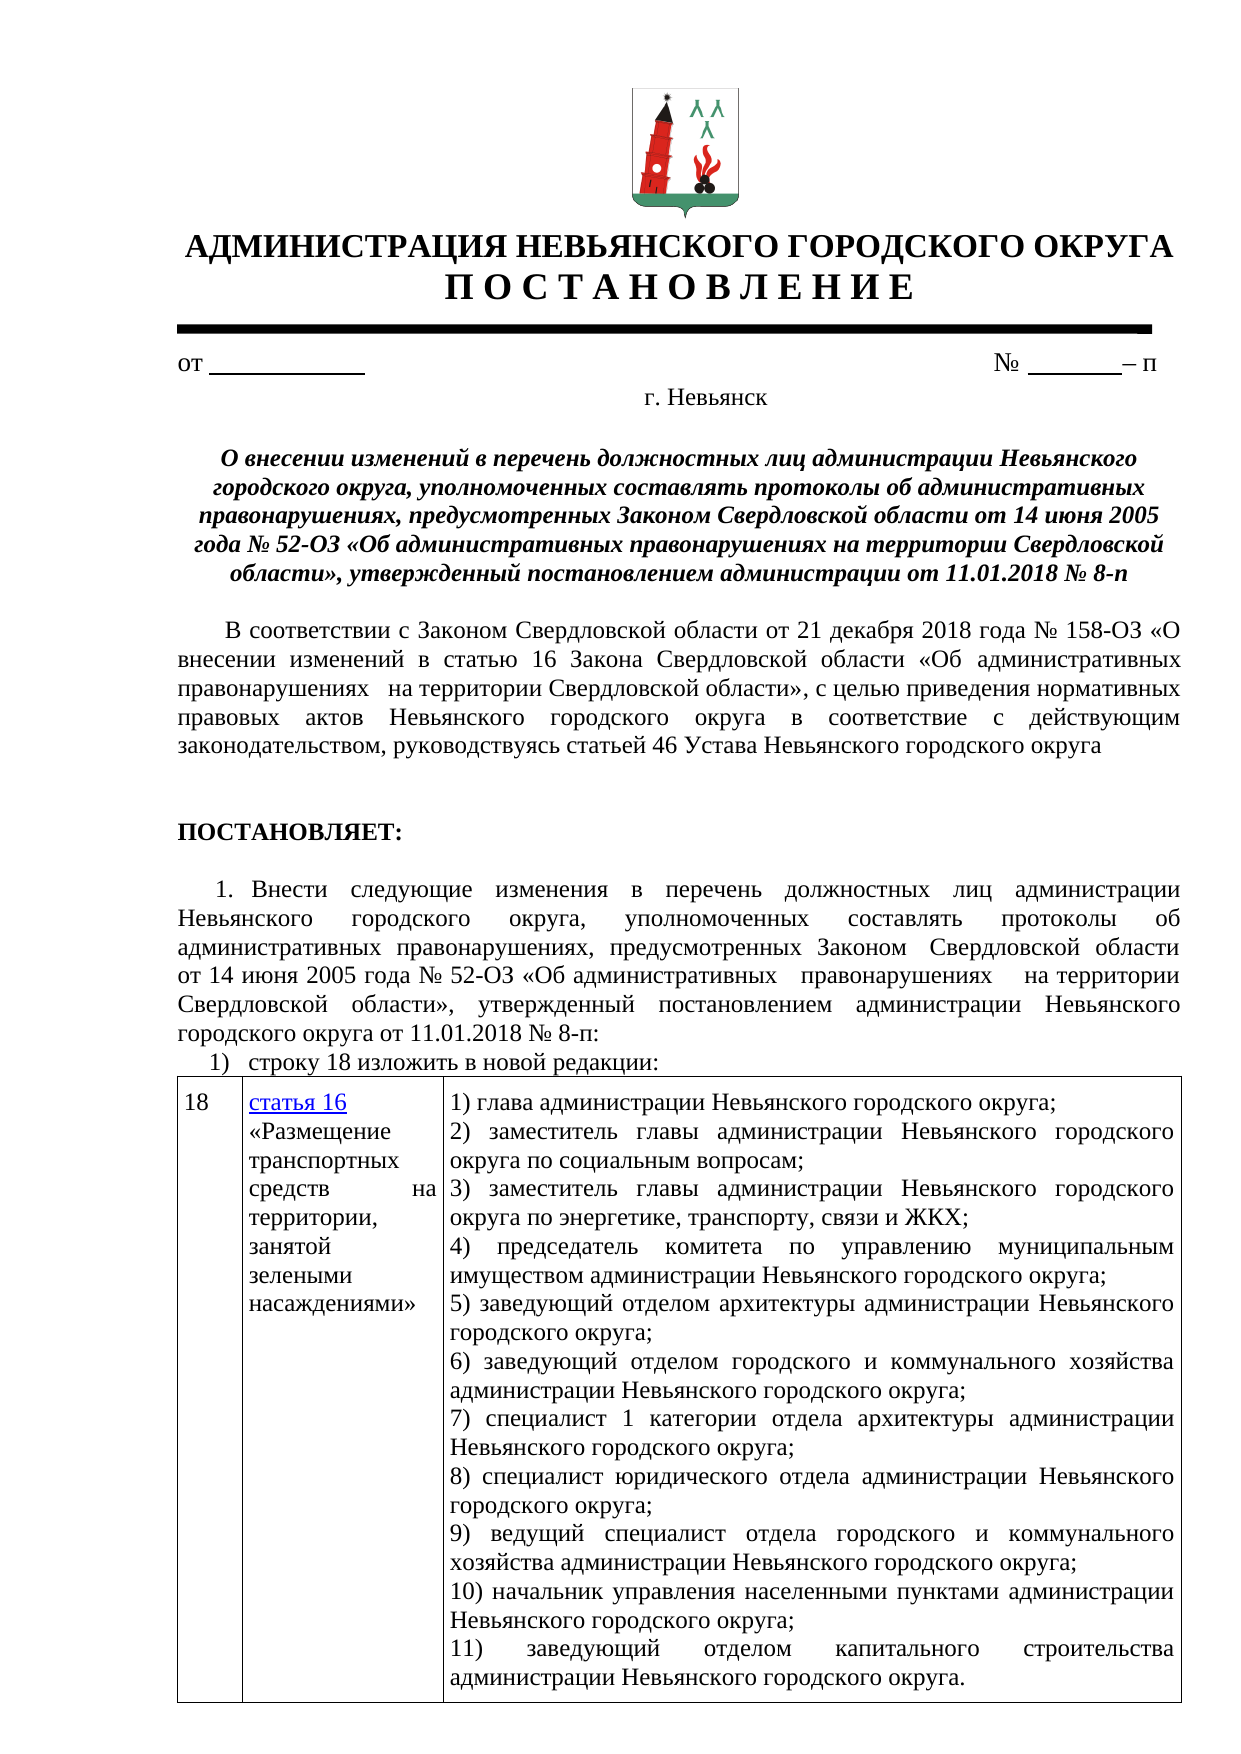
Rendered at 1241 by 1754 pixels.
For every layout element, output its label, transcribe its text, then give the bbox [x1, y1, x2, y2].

text АДМИНИСТРАЦИЯ НЕВЬЯНСКОГО ГОРОДСКОГО ОКРУГА [177, 226, 1181, 264]
text О внесении изменений в перечень должностных лиц администрации Невьянского городского округа, уполномоченных составлять протоколы об административных правонарушениях, предусмотренных Законом Свердловской области от 14 июня 2005 года № 52-ОЗ «Об административных правонарушениях на территории Свердловской области», утвержденный постановлением администрации от 11.01.2018 № 8-п [177, 443, 1181, 587]
list Внести следующие изменения в перечень должностных лиц администрации Невьянского городского округа, уполномоченных составлять протоколы об административных правонарушениях, предусмотренных Законом Свердловской области от 14 июня 2005 года № 52-ОЗ «Об административных правонарушениях на территории Свердловской области», утвержденный постановлением администрации Невьянского городского округа от 11.01.2018 № 8-п: [177, 874, 1181, 1047]
table_header статья 16 «Размещение транспортных средств на территории, занятой зелеными насаждениями» [243, 1077, 443, 1702]
text ПОСТАНОВЛЯЕТ: [177, 817, 1181, 845]
text П О С Т А Н О В Л Е Н И Е [177, 264, 1181, 308]
table_header 18 [178, 1077, 242, 1702]
text В соответствии с Законом Свердловской области от 21 декабря 2018 года № 158-ОЗ «О внесении изменений в статью 16 Закона Свердловской области «Об административных правонарушениях на территории Свердловской области», с целью приведения нормативных правовых актов Невьянского городского округа в соответствие с действующим законодательством, руководствуясь статьей 46 Устава Невьянского городского округа [177, 615, 1181, 759]
table_header 1) глава администрации Невьянского городского округа; 2) заместитель главы администрации Невьянского городского округа по социальным вопросам; 3) заместитель главы администрации Невьянского городского округа по энергетике, транспорту, связи и ЖКХ; 4) председатель комитета по управлению муниципальным имуществом администрации Невьянского городского округа; 5) заведующий отделом архитектуры администрации Невьянского городского округа; 6) заведующий отделом городского и коммунального хозяйства администрации Невьянского городского округа; 7) специалист 1 категории отдела архитектуры администрации Невьянского городского округа; 8) специалист юридического отдела администрации Невьянского городского округа; 9) ведущий специалист отдела городского и коммунального хозяйства администрации Невьянского городского округа; 10) начальник управления населенными пунктами администрации Невьянского городского округа; 11) заведующий отделом капитального строительства администрации Невьянского городского округа. [444, 1077, 1181, 1702]
text 1) строку 18 изложить в новой редакции: [177, 1047, 1181, 1075]
text от № – п [177, 346, 1181, 377]
text г. Невьянск [230, 382, 1181, 411]
